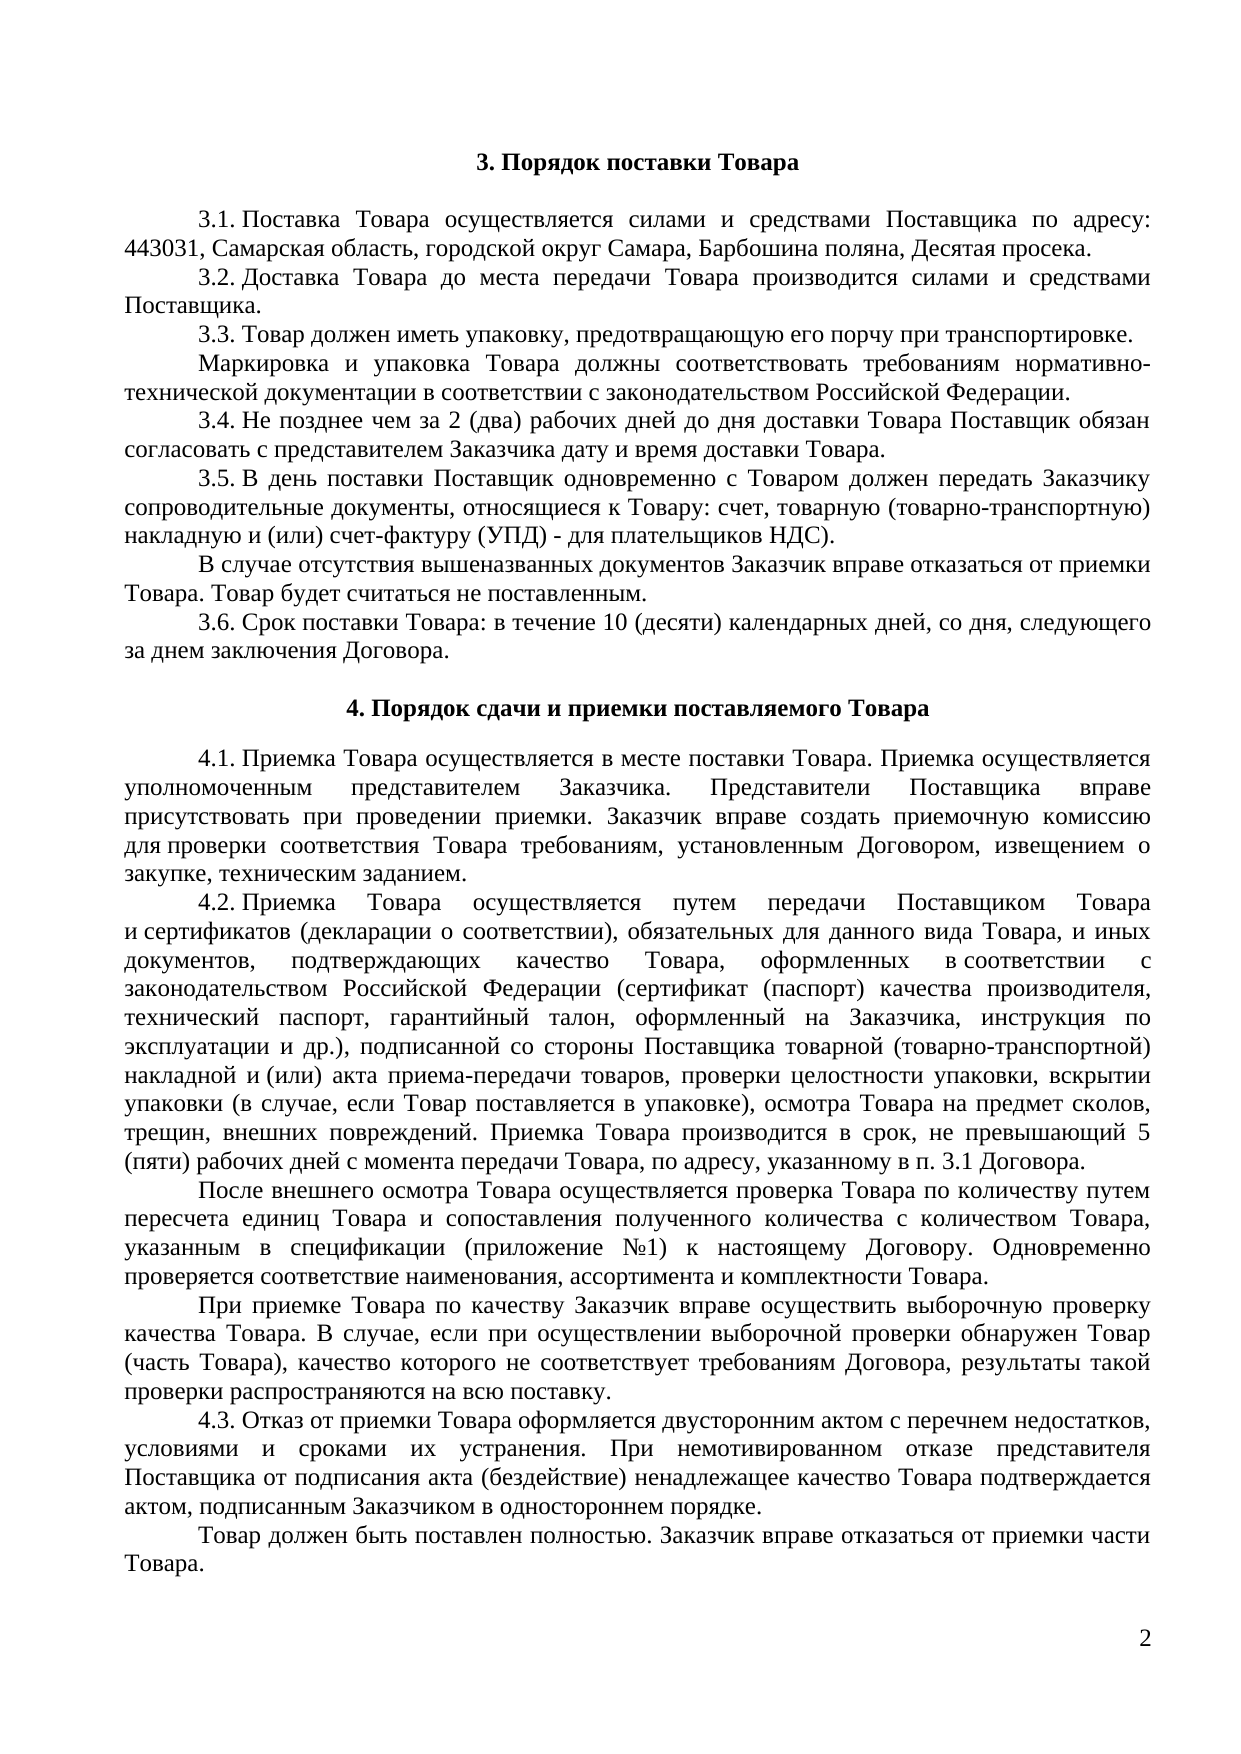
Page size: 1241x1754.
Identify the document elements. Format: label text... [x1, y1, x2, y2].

text 3.1. Поставка Товара осуществляется силами и средствами Поставщика по адресу: 443031, Самарская область, городской округ Самара, Барбошина поляна, Десятая просека. [124, 204, 1152, 262]
text 4. Порядок сдачи и приемки поставляемого Товара [124, 693, 1152, 722]
text 4.2. Приемка Товара осуществляется путем передачи Поставщиком Товара и сертификатов (декларации о соответствии), обязательных для данного вида Товара, и иных документов, подтверждающих качество Товара, оформленных в соответствии с законодательством Российской Федерации (сертификат (паспорт) качества производителя, технический паспорт, гарантийный талон, оформленный на Заказчика, инструкция по эксплуатации и др.), подписанной со стороны Поставщика товарной (товарно-транспортной) накладной и (или) акта приема-передачи товаров, проверки целостности упаковки, вскрытии упаковки (в случае, если Товар поставляется в упаковке), осмотра Товара на предмет сколов, трещин, внешних повреждений. Приемка Товара производится в срок, не превышающий 5 (пяти) рабочих дней с момента передачи Товара, по адресу, указанному в п. 3.1 Договора. [124, 887, 1152, 1175]
text 4.3. Отказ от приемки Товара оформляется двусторонним актом с перечнем недостатков, условиями и сроками их устранения. При немотивированном отказе представителя Поставщика от подписания акта (бездействие) ненадлежащее качество Товара подтверждается актом, подписанным Заказчиком в одностороннем порядке. [124, 1405, 1152, 1520]
text 3.4. Не позднее чем за 2 (два) рабочих дней до дня доставки Товара Поставщик обязан согласовать с представителем Заказчика дату и время доставки Товара. [124, 406, 1152, 463]
text При приемке Товара по качеству Заказчик вправе осуществить выборочную проверку качества Товара. В случае, если при осуществлении выборочной проверки обнаружен Товар (часть Товара), качество которого не соответствует требованиям Договора, результаты такой проверки распространяются на всю поставку. [124, 1290, 1152, 1405]
text 3.3. Товар должен иметь упаковку, предотвращающую его порчу при транспортировке. [124, 319, 1152, 348]
text 3.5. В день поставки Поставщик одновременно с Товаром должен передать Заказчику сопроводительные документы, относящиеся к Товару: счет, товарную (товарно-транспортную) накладную и (или) счет-фактуру (УПД) - для плательщиков НДС). [124, 463, 1152, 549]
text 3.6. Срок поставки Товара: в течение 10 (десяти) календарных дней, со дня, следующего за днем заключения Договора. [124, 607, 1152, 664]
text 4.1. Приемка Товара осуществляется в месте поставки Товара. Приемка осуществляется уполномоченным представителем Заказчика. Представители Поставщика вправе присутствовать при проведении приемки. Заказчик вправе создать приемочную комиссию для проверки соответствия Товара требованиям, установленным Договором, извещением о закупке, техническим заданием. [124, 743, 1152, 887]
text Маркировка и упаковка Товара должны соответствовать требованиям нормативно-технической документации в соответствии с законодательством Российской Федерации. [124, 348, 1152, 406]
text 3. Порядок поставки Товара [124, 147, 1152, 176]
text После внешнего осмотра Товара осуществляется проверка Товара по количеству путем пересчета единиц Товара и сопоставления полученного количества с количеством Товара, указанным в спецификации (приложение №1) к настоящему Договору. Одновременно проверяется соответствие наименования, ассортимента и комплектности Товара. [124, 1175, 1152, 1290]
text В случае отсутствия вышеназванных документов Заказчик вправе отказаться от приемки Товара. Товар будет считаться не поставленным. [124, 549, 1152, 607]
text 3.2. Доставка Товара до места передачи Товара производится силами и средствами Поставщика. [124, 262, 1152, 319]
text Товар должен быть поставлен полностью. Заказчик вправе отказаться от приемки части Товара. [124, 1520, 1152, 1577]
